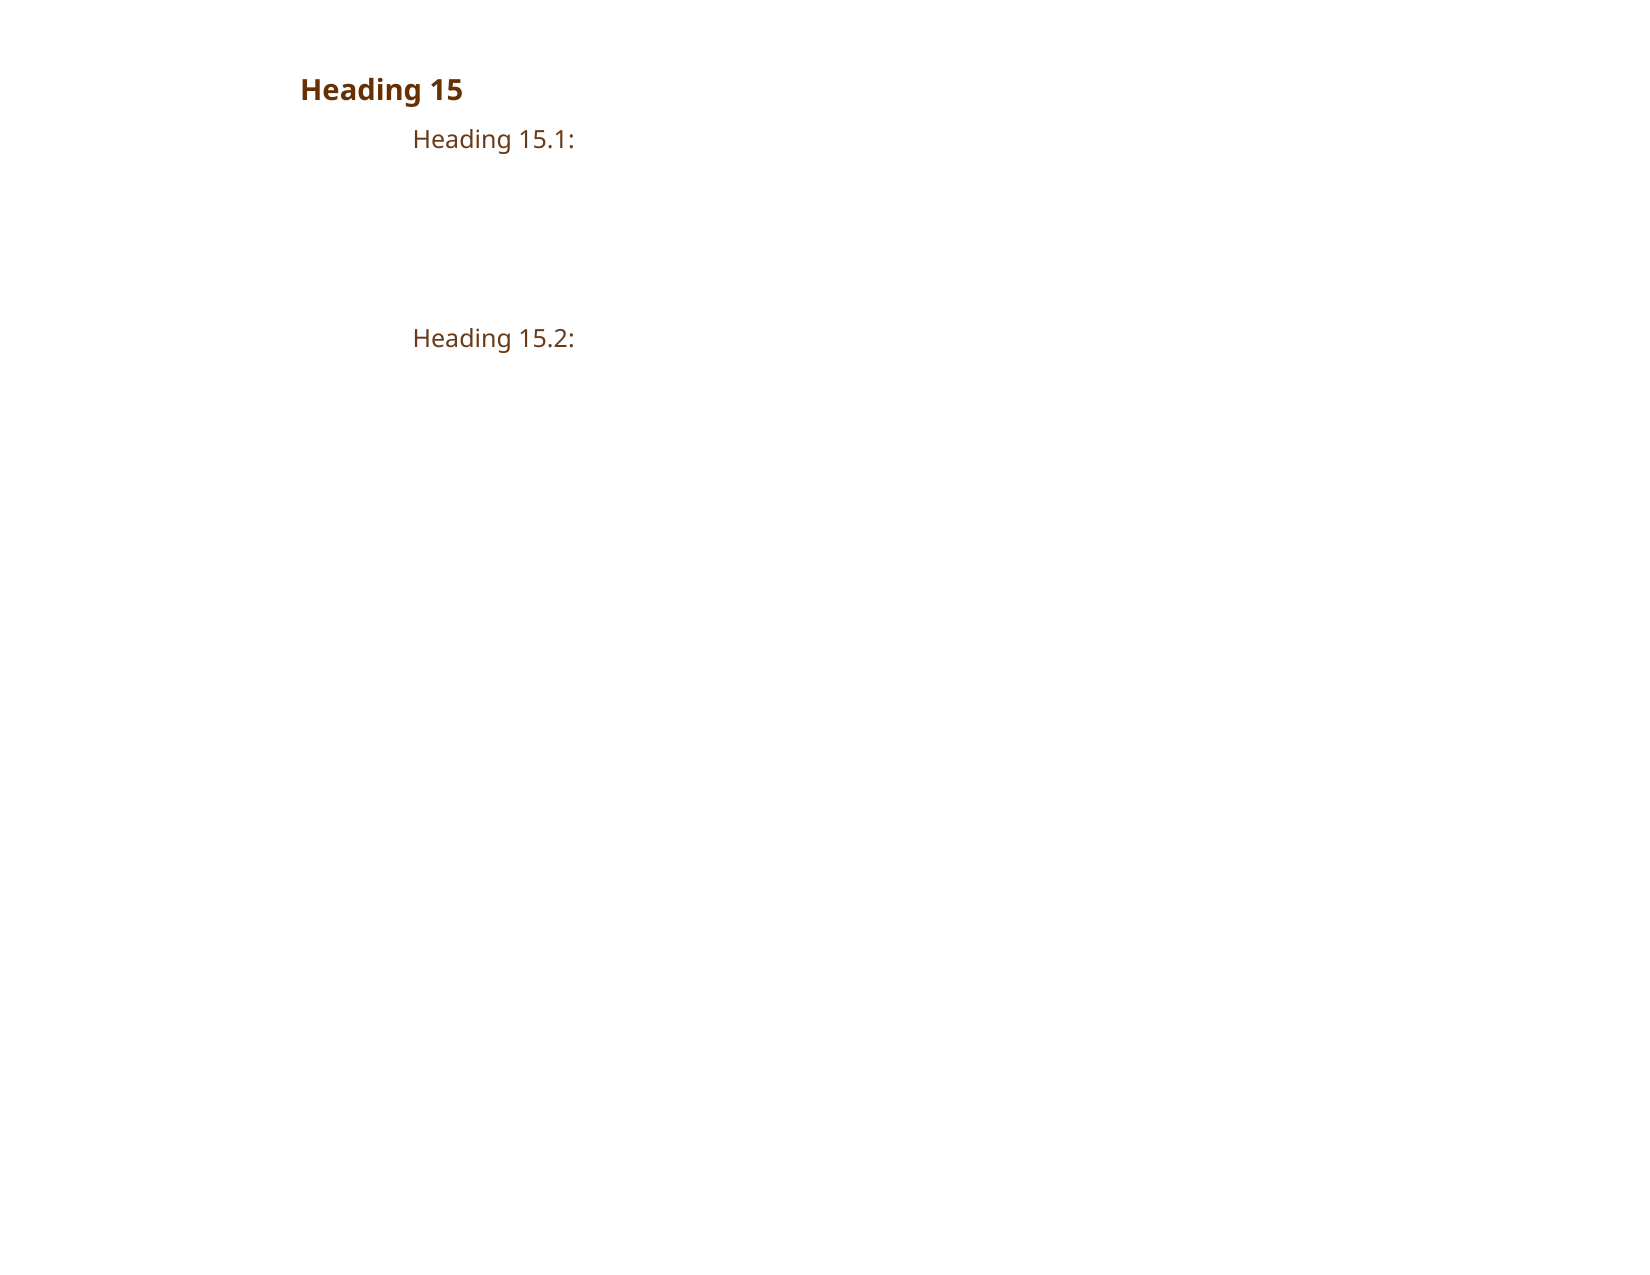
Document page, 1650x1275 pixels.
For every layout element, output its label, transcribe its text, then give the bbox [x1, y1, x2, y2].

text Heading 15.1: [412, 121, 1575, 156]
subtitle Heading 15 [300, 69, 1575, 109]
text Heading 15.2: [412, 321, 1575, 355]
